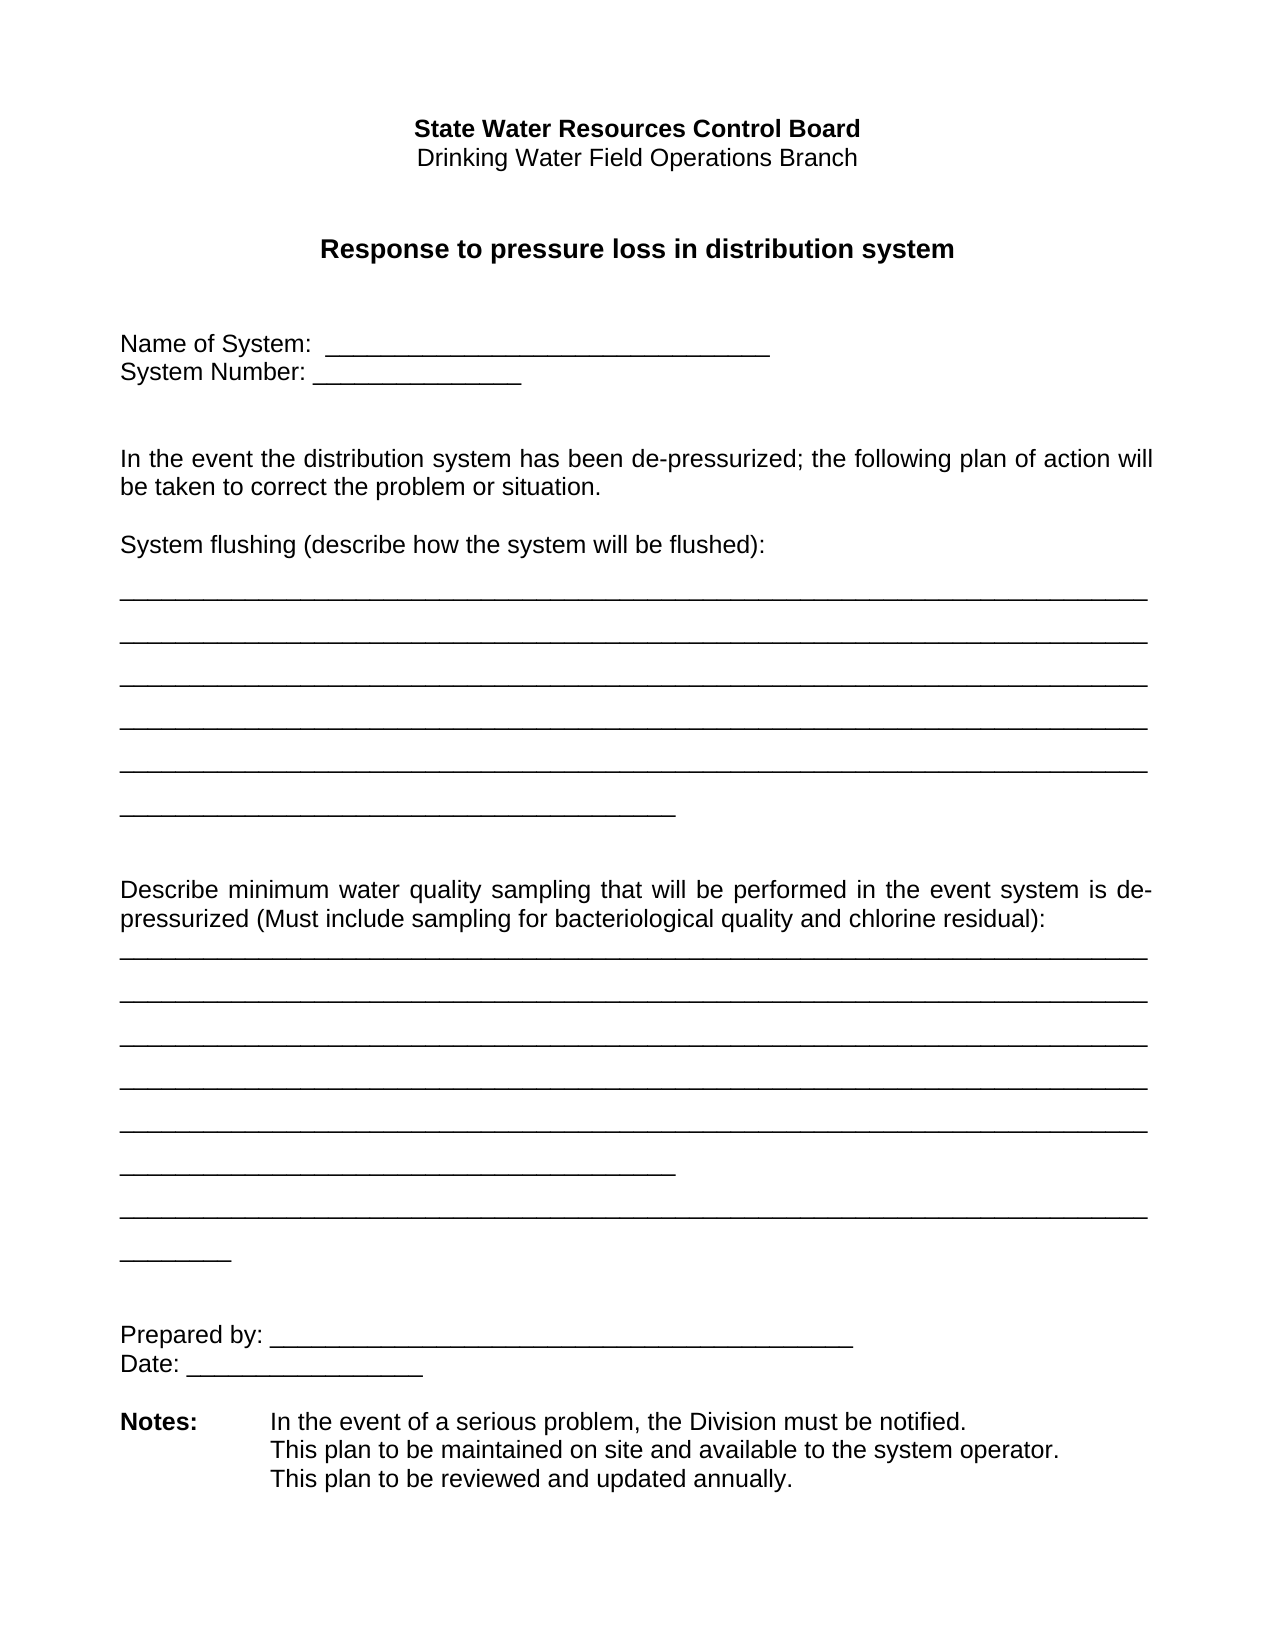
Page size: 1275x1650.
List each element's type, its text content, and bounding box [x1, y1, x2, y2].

text Describe minimum water quality sampling that will be performed in the event system is de-pressurized (Must include sampling for bacteriological quality and chlorine residual): [120, 875, 1155, 932]
text System Number: _______________ [120, 357, 1155, 386]
text __________________________________________________________________________________ [120, 1191, 1155, 1263]
text Notes: In the event of a serious problem, the Division must be notified. [120, 1407, 1155, 1436]
text This plan to be reviewed and updated annually. [120, 1464, 1155, 1493]
text __________________________________________________________________________________________________________________________________________________________________________________________________________________________________________________________________________________________________________________________________________________________________________________________________________________________ [120, 932, 1155, 1177]
text In the event the distribution system has been de-pressurized; the following plan of action will be taken to correct the problem or situation. [120, 444, 1155, 501]
text Name of System: ________________________________ [120, 329, 1155, 357]
text State Water Resources Control Board [120, 114, 1155, 143]
text System flushing (describe how the system will be flushed): [120, 530, 1155, 559]
subtitle Response to pressure loss in distribution system [120, 233, 1155, 264]
text Drinking Water Field Operations Branch [120, 143, 1155, 172]
text Date: _________________ [120, 1349, 1155, 1378]
text This plan to be maintained on site and available to the system operator. [120, 1436, 1155, 1464]
text __________________________________________________________________________________________________________________________________________________________________________________________________________________________________________________________________________________________________________________________________________________________________________________________________________________________ [120, 573, 1155, 817]
text Prepared by: __________________________________________ [120, 1321, 1155, 1349]
